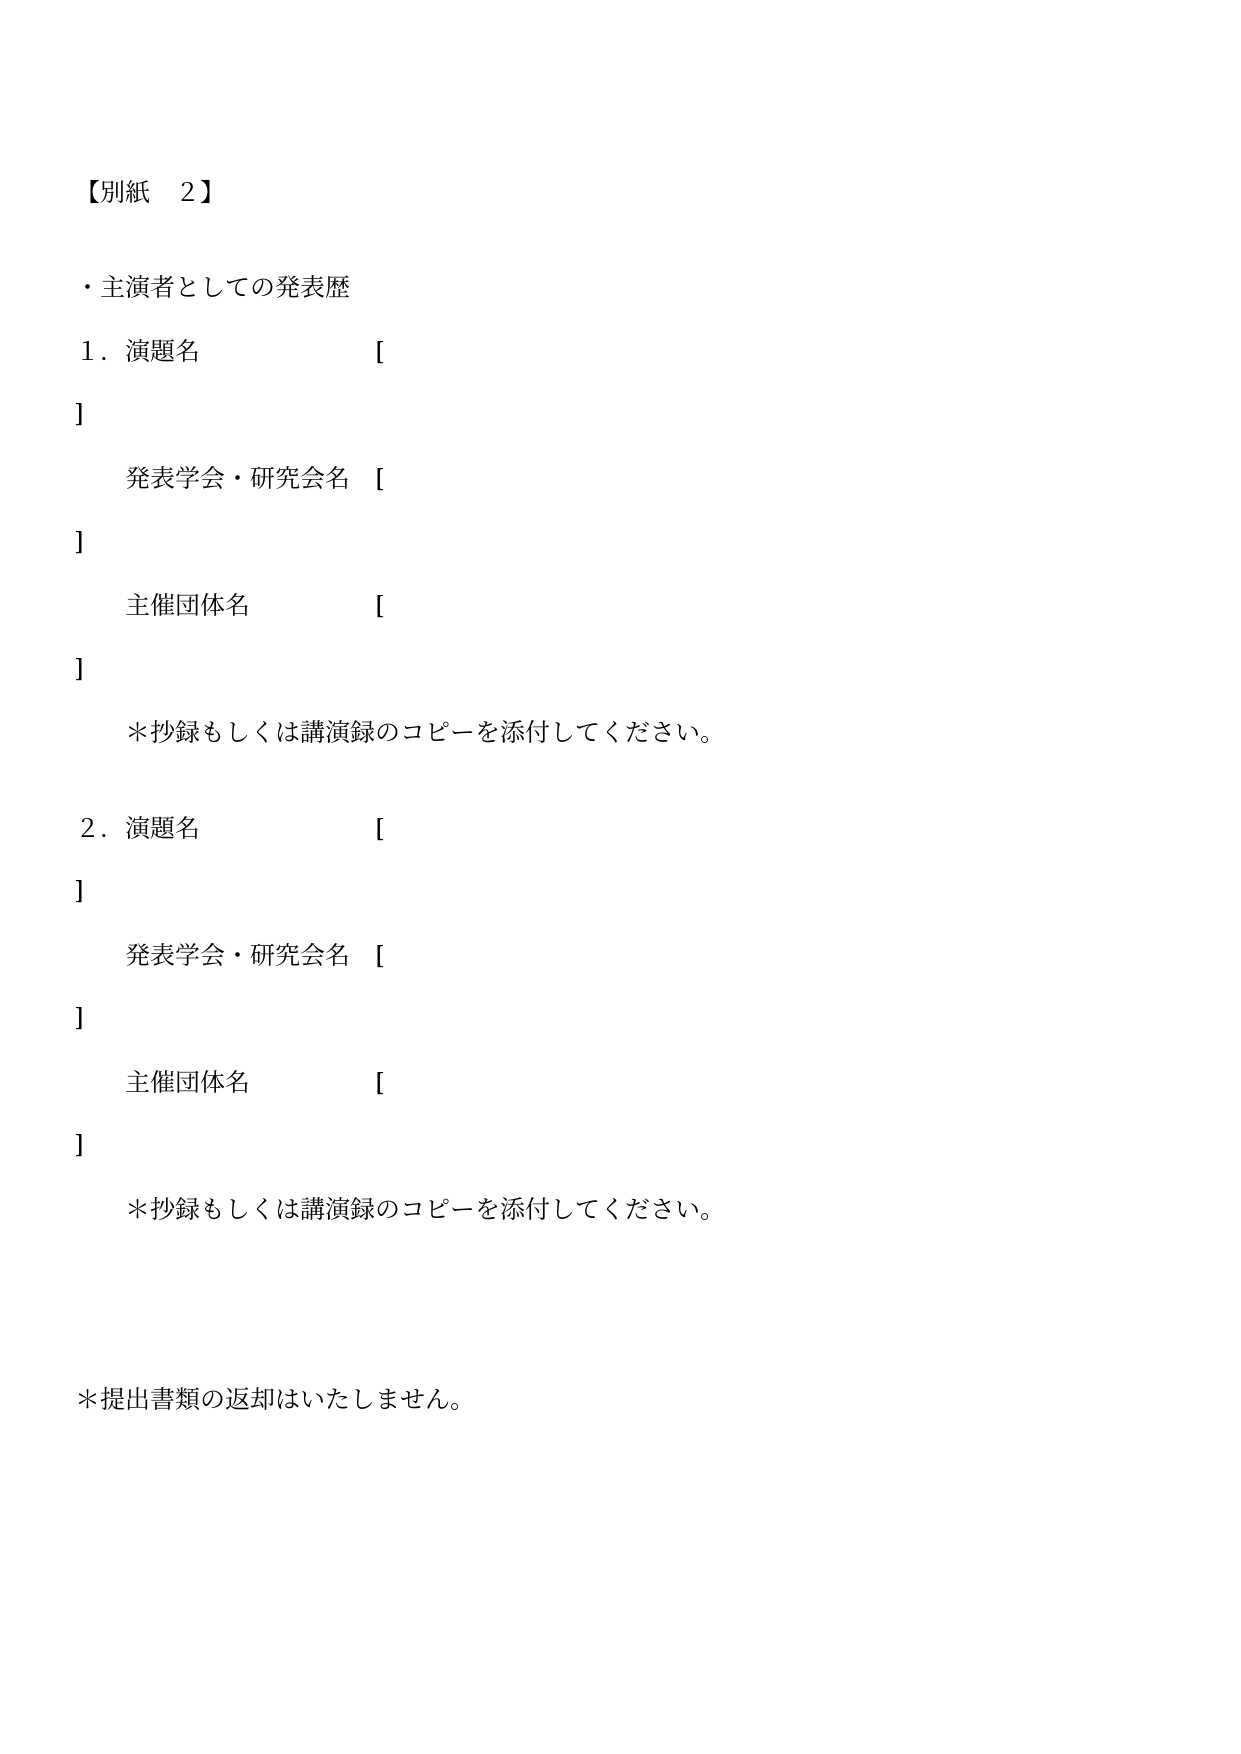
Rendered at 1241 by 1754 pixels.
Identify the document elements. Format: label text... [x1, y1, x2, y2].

text ２．演題名 [ ] [75, 794, 1165, 922]
text １．演題名 [ ] [75, 318, 1165, 445]
text 主催団体名 [ ] [75, 572, 1165, 699]
text 主催団体名 [ ] [75, 1049, 1165, 1176]
text ・主演者としての発表歴 [75, 254, 1165, 318]
text 発表学会・研究会名 [ ] [75, 922, 1165, 1049]
text 発表学会・研究会名 [ ] [75, 445, 1165, 572]
text ＊抄録もしくは講演録のコピーを添付してください。 [75, 699, 1165, 763]
text ＊抄録もしくは講演録のコピーを添付してください。 [75, 1176, 1165, 1239]
text 【別紙 ２】 [75, 159, 1165, 223]
text ＊提出書類の返却はいたしません。 [75, 1366, 1165, 1430]
